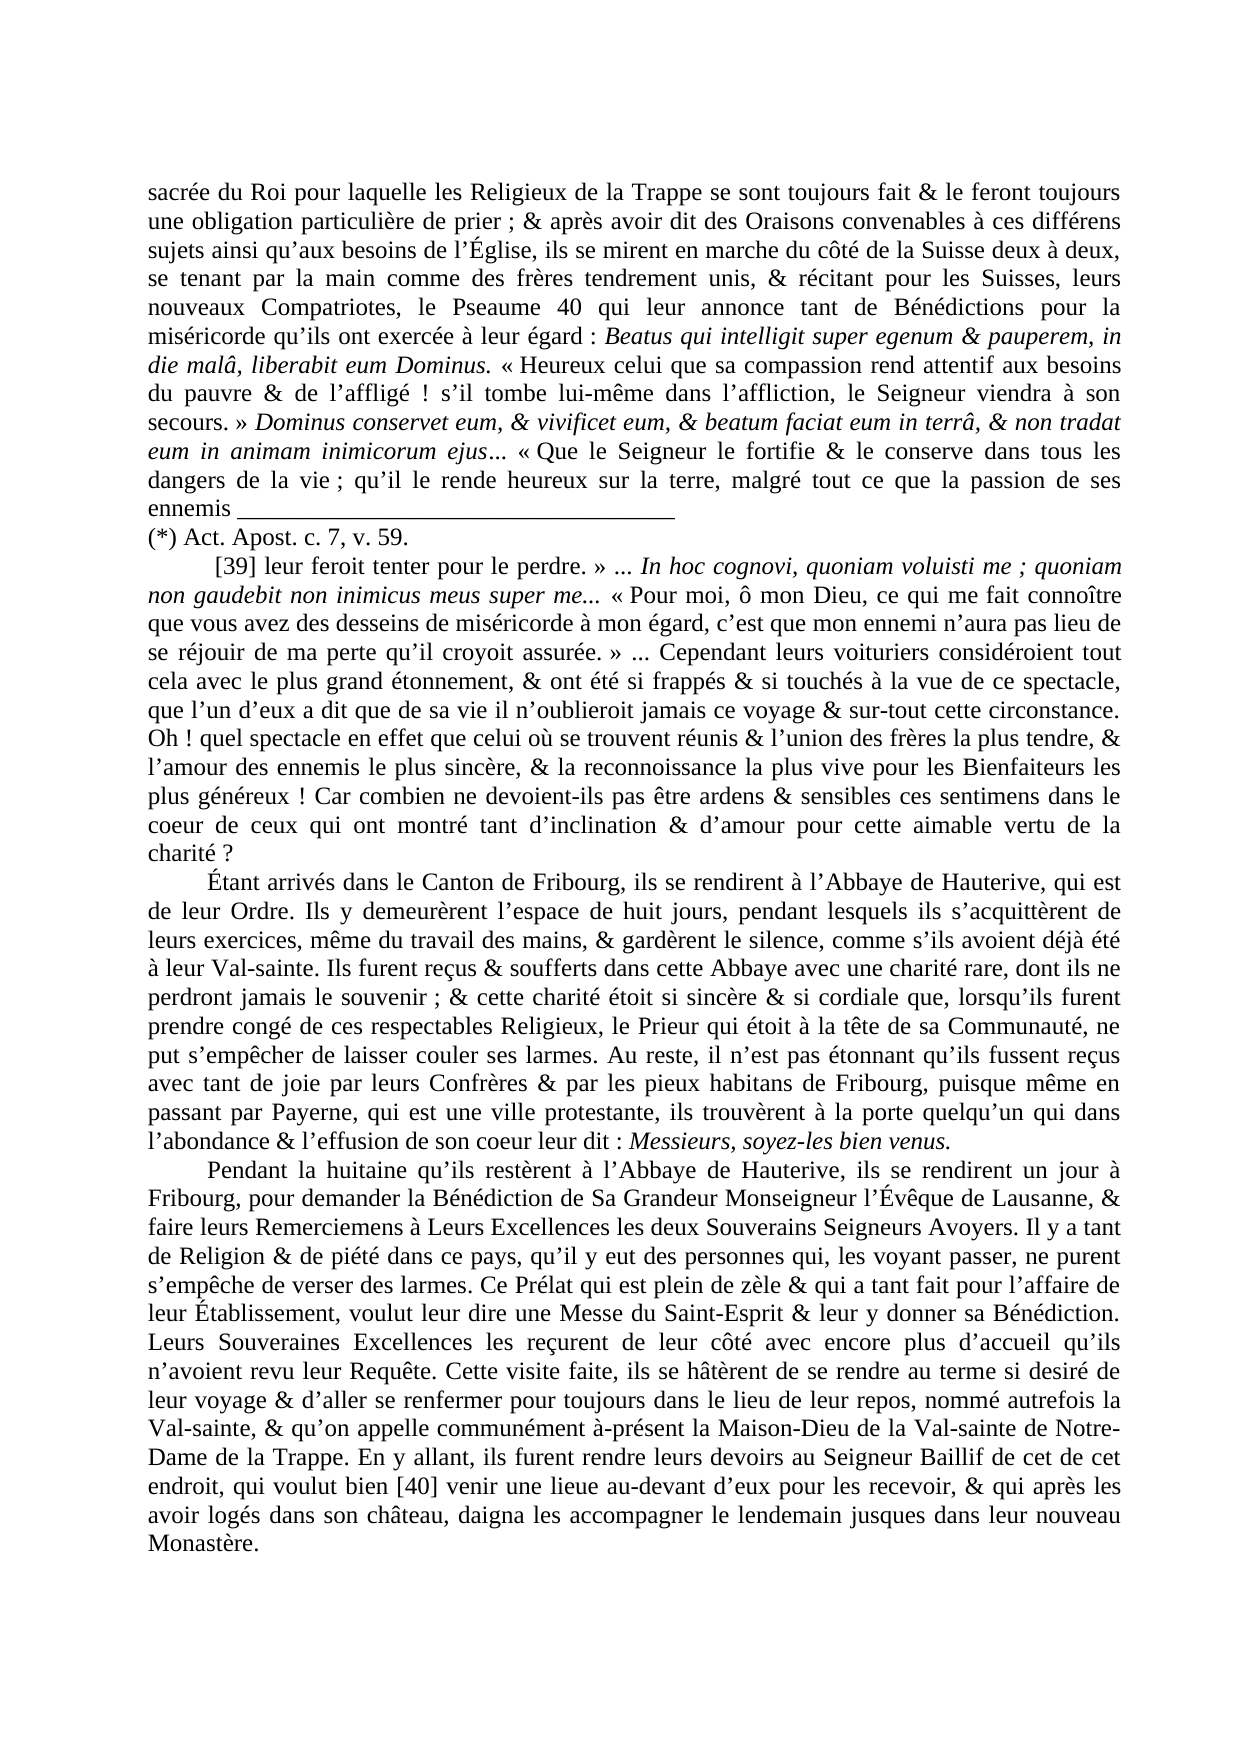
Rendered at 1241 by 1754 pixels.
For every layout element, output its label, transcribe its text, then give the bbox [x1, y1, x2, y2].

text Pendant la huitaine qu’ils restèrent à l’Abbaye de Hauterive, ils se rendirent un jour à Fribourg, pour demander la Bénédiction de Sa Grandeur Monseigneur l’Évêque de Lausanne, & faire leurs Remerciemens à Leurs Excellences les deux Souverains Seigneurs Avoyers. Il y a tant de Religion & de piété dans ce pays, qu’il y eut des personnes qui, les voyant passer, ne purent s’empêche de verser des larmes. Ce Prélat qui est plein de zèle & qui a tant fait pour l’affaire de leur Établissement, voulut leur dire une Messe du Saint-Esprit & leur y donner sa Bénédiction. Leurs Souveraines Excellences les reçurent de leur côté avec encore plus d’accueil qu’ils n’avoient revu leur Requête. Cette visite faite, ils se hâtèrent de se rendre au terme si desiré de leur voyage & d’aller se renfermer pour toujours dans le lieu de leur repos, nommé autrefois la Val-sainte, & qu’on appelle communément à-présent la Maison-Dieu de la Val-sainte de Notre-Dame de la Trappe. En y allant, ils furent rendre leurs devoirs au Seigneur Baillif de cet de cet endroit, qui voulut bien [40] venir une lieue au-devant d’eux pour les recevoir, & qui après les avoir logés dans son château, daigna les accompagner le lendemain jusques dans leur nouveau Monastère. [148, 1155, 1122, 1557]
text (*) Act. Apost. c. 7, v. 59. [148, 522, 1122, 551]
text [148, 177, 1122, 522]
text Étant arrivés dans le Canton de Fribourg, ils se rendirent à l’Abbaye de Hauterive, qui est de leur Ordre. Ils y demeurèrent l’espace de huit jours, pendant lesquels ils s’acquittèrent de leurs exercices, même du travail des mains, & gardèrent le silence, comme s’ils avoient déjà été à leur Val-sainte. Ils furent reçus & soufferts dans cette Abbaye avec une charité rare, dont ils ne perdront jamais le souvenir ; & cette charité étoit si sincère & si cordiale que, lorsqu’ils furent prendre congé de ces respectables Religieux, le Prieur qui étoit à la tête de sa Communauté, ne put s’empêcher de laisser couler ses larmes. Au reste, il n’est pas étonnant qu’ils fussent reçus avec tant de joie par leurs Confrères & par les pieux habitans de Fribourg, puisque même en passant par Payerne, qui est une ville protestante, ils trouvèrent à la porte quelqu’un qui dans l’abondance & l’effusion de son coeur leur dit : Messieurs, soyez-les bien venus. [148, 867, 1122, 1155]
text [39] leur feroit tenter pour le perdre. » ... In hoc cognovi, quoniam voluisti me ; quoniam non gaudebit non inimicus meus super me... « Pour moi, ô mon Dieu, ce qui me fait connoître que vous avez des desseins de miséricorde à mon égard, c’est que mon ennemi n’aura pas lieu de se réjouir de ma perte qu’il croyoit assurée. » ... Cependant leurs voituriers considéroient tout cela avec le plus grand étonnement, & ont été si frappés & si touchés à la vue de ce spectacle, que l’un d’eux a dit que de sa vie il n’oublieroit jamais ce voyage & sur-tout cette circonstance. Oh ! quel spectacle en effet que celui où se trouvent réunis & l’union des frères la plus tendre, & l’amour des ennemis le plus sincère, & la reconnoissance la plus vive pour les Bienfaiteurs les plus généreux ! Car combien ne devoient-ils pas être ardens & sensibles ces sentimens dans le coeur de ceux qui ont montré tant d’inclination & d’amour pour cette aimable vertu de la charité ? [148, 551, 1122, 867]
